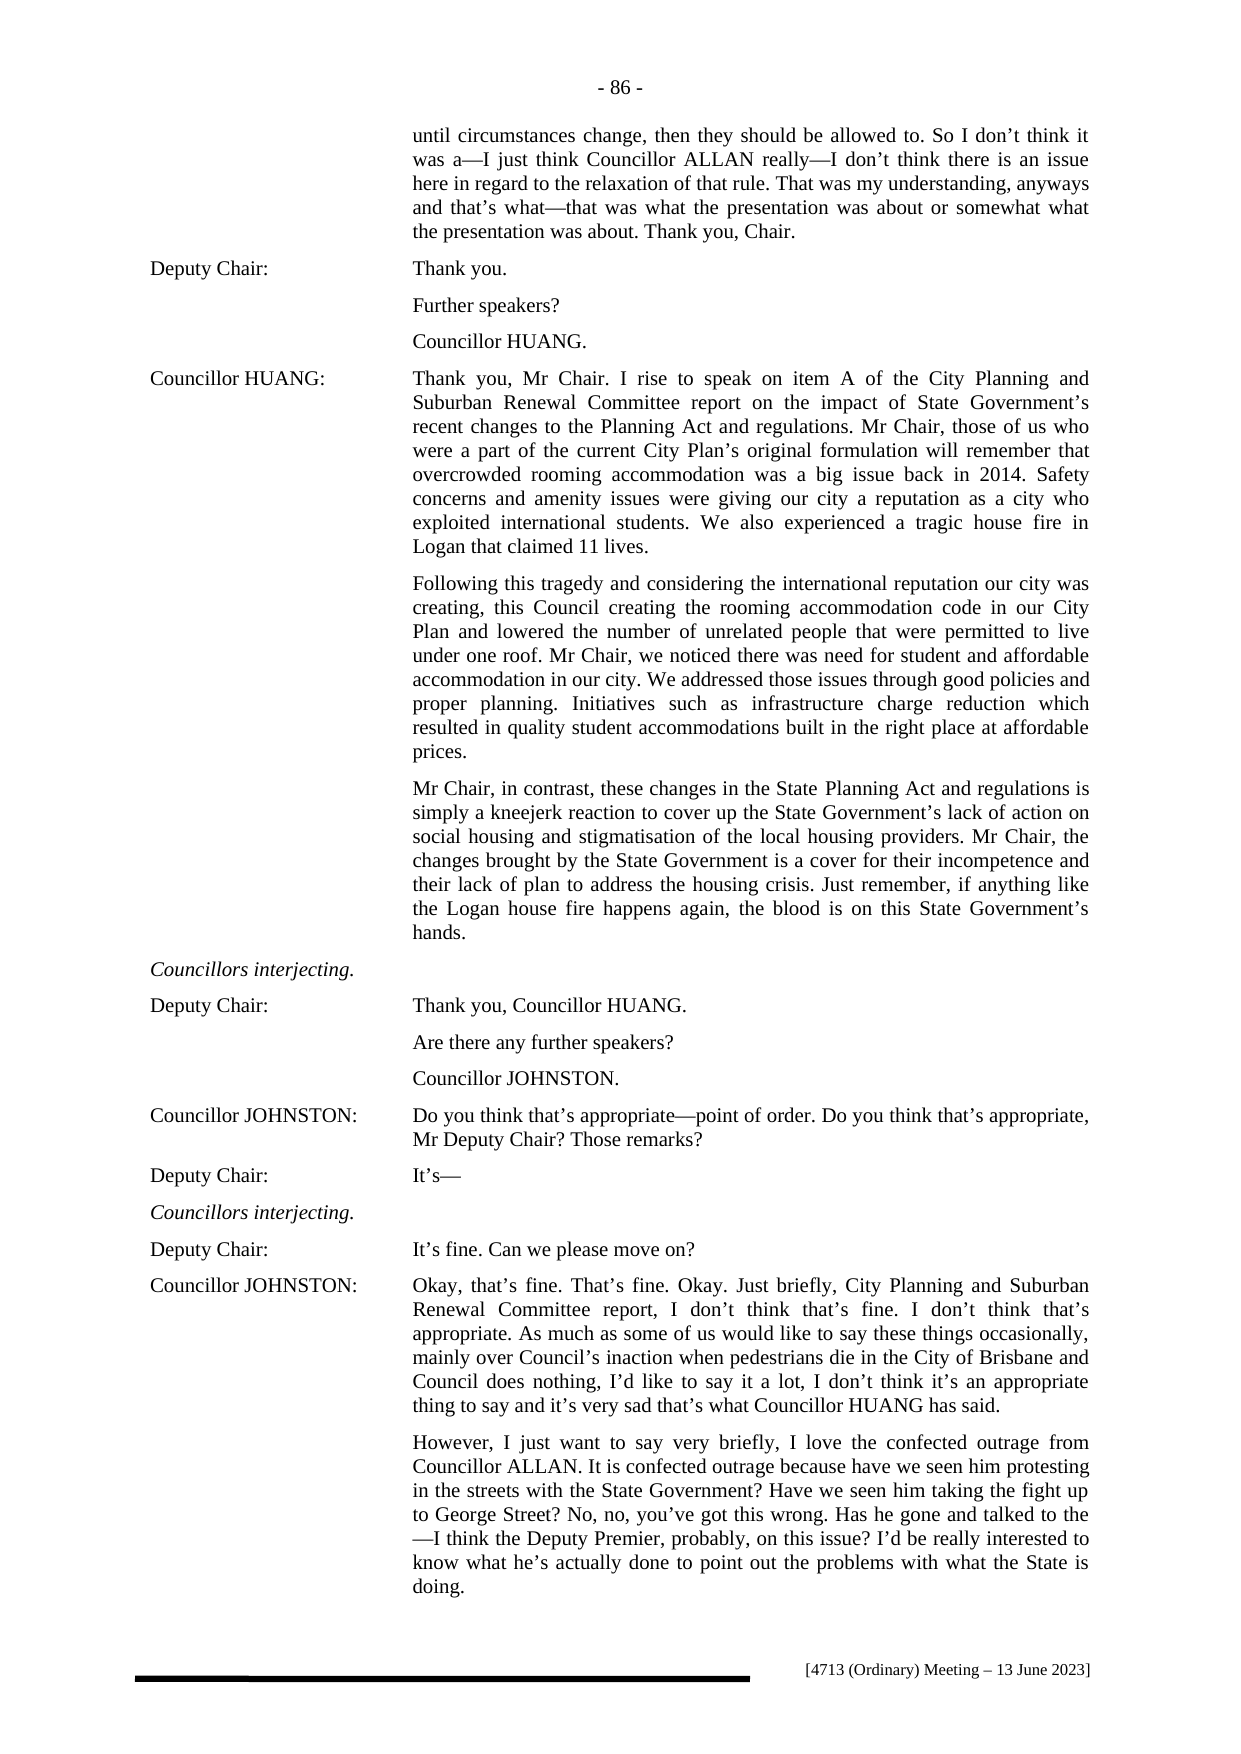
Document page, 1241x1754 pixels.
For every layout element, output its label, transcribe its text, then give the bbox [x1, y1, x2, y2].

text Councillor JOHNSTON: Do you think that’s appropriate—point of order. Do you think that’s appropriate, Mr Deputy Chair? Those remarks? [150, 1103, 1090, 1151]
text Councillor JOHNSTON: Okay, that’s fine. That’s fine. Okay. Just briefly, City Planning and Suburban Renewal Committee report, I don’t think that’s fine. I don’t think that’s appropriate. As much as some of us would like to say these things occasionally, mainly over Council’s inaction when pedestrians die in the City of Brisbane and Council does nothing, I’d like to say it a lot, I don’t think it’s an appropriate thing to say and it’s very sad that’s what Councillor HUANG has said. [150, 1273, 1090, 1417]
text Deputy Chair: Thank you, Councillor HUANG. [150, 993, 1090, 1017]
text Deputy Chair: It’s— [150, 1163, 1090, 1187]
text Are there any further speakers? [150, 1030, 1090, 1054]
text Councillors interjecting. [150, 1200, 1090, 1224]
text Deputy Chair: Thank you. [150, 256, 1090, 280]
text Mr Chair, in contrast, these changes in the State Planning Act and regulations is simply a kneejerk reaction to cover up the State Government’s lack of action on social housing and stigmatisation of the local housing providers. Mr Chair, the changes brought by the State Government is a cover for their incompetence and their lack of plan to address the housing crisis. Just remember, if anything like the Logan house fire happens again, the blood is on this State Government’s hands. [150, 776, 1090, 944]
text However, I just want to say very briefly, I love the confected outrage from Councillor ALLAN. It is confected outrage because have we seen him protesting in the streets with the State Government? Have we seen him taking the fight up to George Street? No, no, you’ve got this wrong. Has he gone and talked to the—I think the Deputy Premier, probably, on this issue? I’d be really interested to know what he’s actually done to point out the problems with what the State is doing. [150, 1430, 1090, 1598]
text Following this tragedy and considering the international reputation our city was creating, this Council creating the rooming accommodation code in our City Plan and lowered the number of unrelated people that were permitted to live under one roof. Mr Chair, we noticed there was need for student and affordable accommodation in our city. We addressed those issues through good policies and proper planning. Initiatives such as infrastructure charge reduction which resulted in quality student accommodations built in the right place at affordable prices. [150, 571, 1090, 763]
text Deputy Chair: It’s fine. Can we please move on? [150, 1237, 1090, 1261]
text Councillor HUANG: Thank you, Mr Chair. I rise to speak on item A of the City Planning and Suburban Renewal Committee report on the impact of State Government’s recent changes to the Planning Act and regulations. Mr Chair, those of us who were a part of the current City Plan’s original formulation will remember that overcrowded rooming accommodation was a big issue back in 2014. Safety concerns and amenity issues were giving our city a reputation as a city who exploited international students. We also experienced a tragic house fire in Logan that claimed 11 lives. [150, 366, 1090, 558]
text Further speakers? [150, 292, 1090, 317]
text Councillors interjecting. [150, 957, 1090, 981]
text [150, 123, 1090, 243]
text Councillor HUANG. [150, 329, 1090, 353]
text Councillor JOHNSTON. [150, 1066, 1090, 1090]
